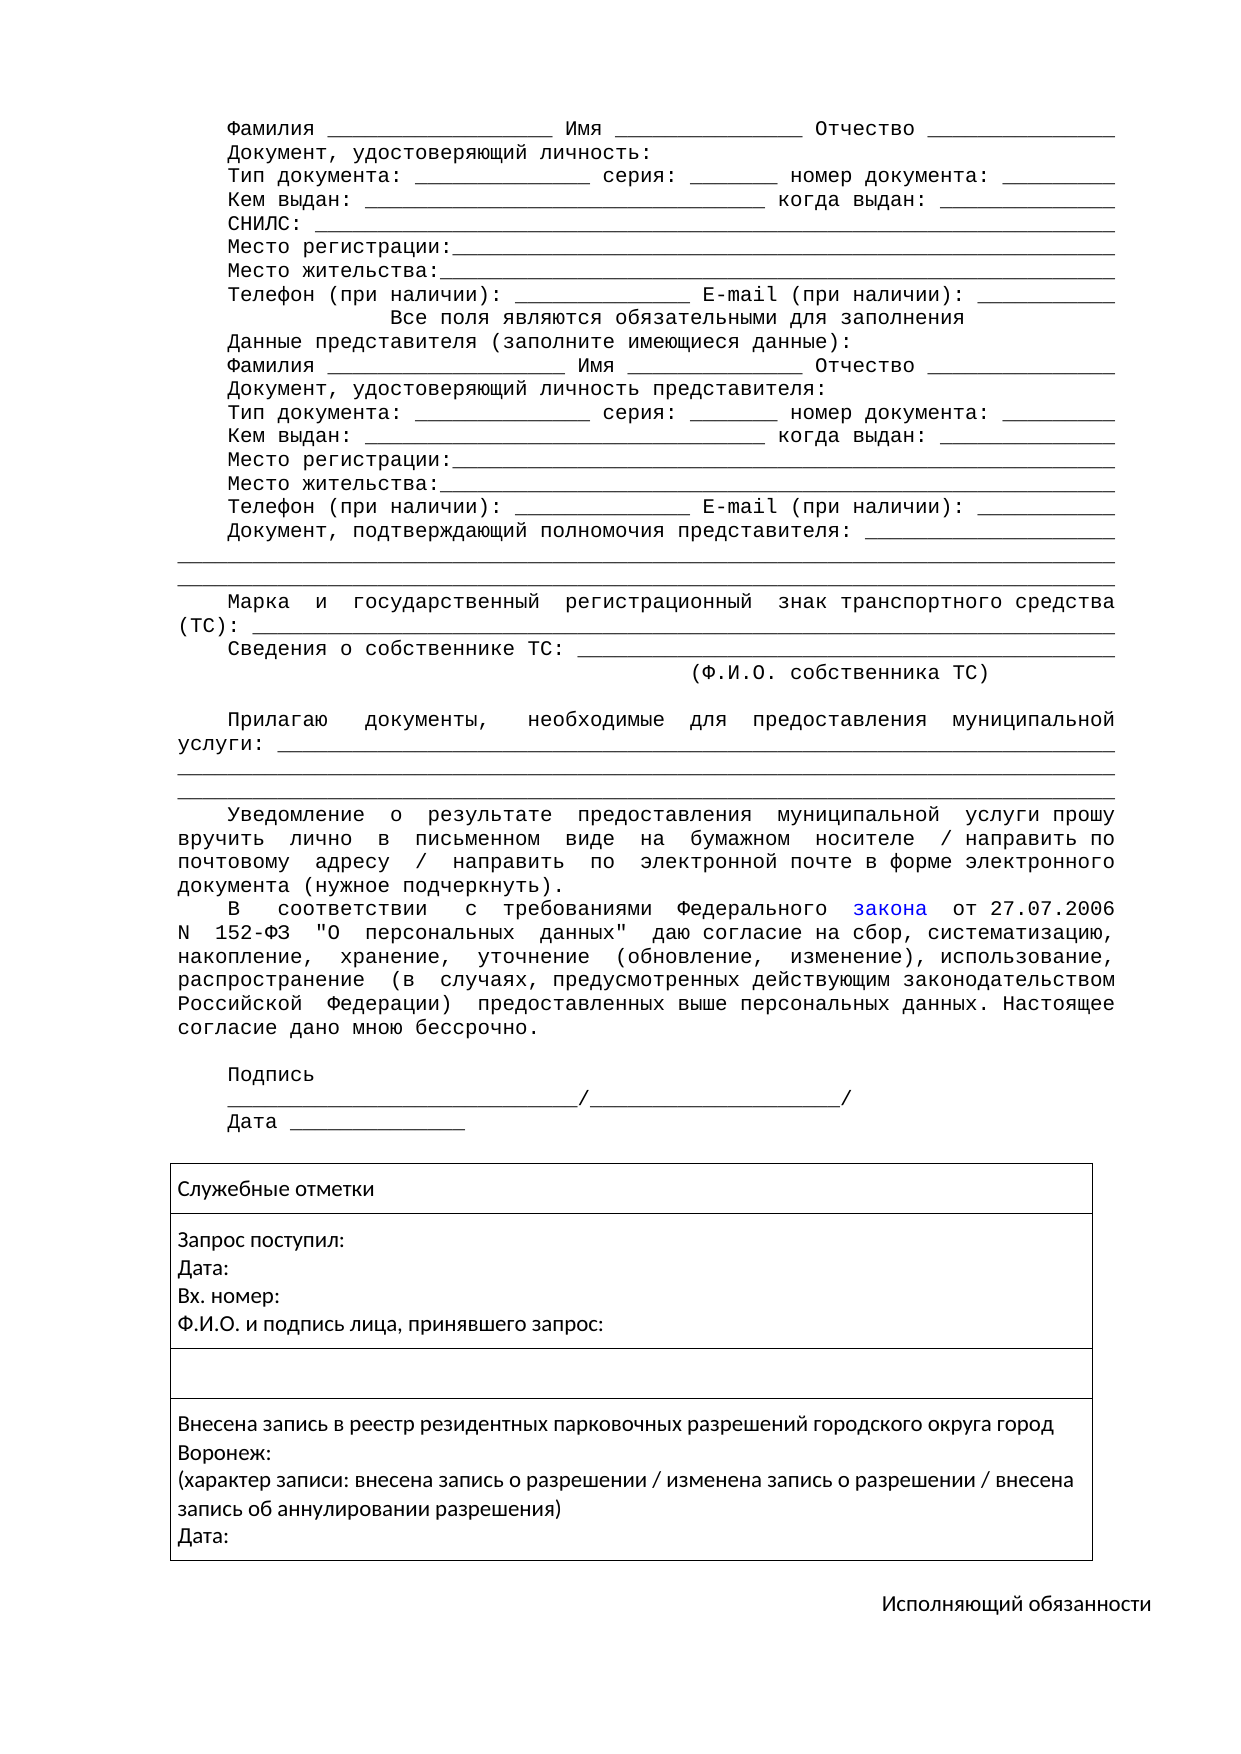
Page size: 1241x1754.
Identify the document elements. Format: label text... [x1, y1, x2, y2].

table_header Служебные отметки [171, 1164, 1092, 1213]
text ___________________________________________________________________________ [177, 544, 1152, 567]
text Все поля являются обязательными для заполнения [177, 307, 1152, 331]
text распространение (в случаях, предусмотренных действующим законодательством [177, 969, 1152, 993]
text Фамилия __________________ Имя _______________ Отчество _______________ [177, 118, 1152, 142]
text Марка и государственный регистрационный знак транспортного средства [177, 591, 1152, 615]
text (ТС): _____________________________________________________________________ [177, 615, 1152, 638]
text ___________________________________________________________________________ [177, 780, 1152, 804]
text Место регистрации:_____________________________________________________ [177, 449, 1152, 473]
text Кем выдан: ________________________________ когда выдан: ______________ [177, 189, 1152, 213]
text N 152-ФЗ "О персональных данных" даю согласие на сбор, систематизацию, [177, 922, 1152, 946]
text Подпись [177, 1064, 1152, 1088]
text Документ, удостоверяющий личность представителя: [177, 378, 1152, 402]
table_cell Внесена запись в реестр резидентных парковочных разрешений городского округа город Воронеж: (характер записи: внесена запись о разрешении / изменена запись о разрешении / внесена запись об аннулировании разрешения) Дата: [171, 1399, 1092, 1560]
text Уведомление о результате предоставления муниципальной услуги прошу [177, 804, 1152, 827]
text вручить лично в письменном виде на бумажном носителе / направить по [177, 827, 1152, 851]
text Прилагаю документы, необходимые для предоставления муниципальной [177, 709, 1152, 733]
table_cell Запрос поступил: Дата: Вх. номер: Ф.И.О. и подпись лица, принявшего запрос: [171, 1214, 1092, 1348]
text услуги: ___________________________________________________________________ [177, 733, 1152, 757]
text почтовому адресу / направить по электронной почте в форме электронного [177, 851, 1152, 875]
table_cell [171, 1349, 1092, 1398]
text Телефон (при наличии): ______________ E-mail (при наличии): ___________ [177, 284, 1152, 307]
text Телефон (при наличии): ______________ E-mail (при наличии): ___________ [177, 496, 1152, 520]
text Сведения о собственнике ТС: ___________________________________________ [177, 638, 1152, 662]
text СНИЛС: ________________________________________________________________ [177, 213, 1152, 236]
text Тип документа: ______________ серия: _______ номер документа: _________ [177, 402, 1152, 426]
text Данные представителя (заполните имеющиеся данные): [177, 331, 1152, 354]
text ___________________________________________________________________________ [177, 567, 1152, 591]
text Исполняющий обязанности [177, 1589, 1152, 1617]
text Место жительства:______________________________________________________ [177, 473, 1152, 496]
text Документ, удостоверяющий личность: [177, 142, 1152, 165]
text ___________________________________________________________________________ [177, 757, 1152, 780]
text (Ф.И.О. собственника ТС) [177, 662, 1152, 686]
text Дата ______________ [177, 1111, 1152, 1135]
text В соответствии с требованиями Федерального закона от 27.07.2006 [177, 898, 1152, 922]
text ____________________________/____________________/ [177, 1088, 1152, 1111]
text согласие дано мною бессрочно. [177, 1017, 1152, 1040]
text накопление, хранение, уточнение (обновление, изменение), использование, [177, 946, 1152, 969]
text Российской Федерации) предоставленных выше персональных данных. Настоящее [177, 993, 1152, 1017]
text Фамилия ___________________ Имя ______________ Отчество _______________ [177, 354, 1152, 378]
text Кем выдан: ________________________________ когда выдан: ______________ [177, 426, 1152, 449]
text Место жительства:______________________________________________________ [177, 260, 1152, 284]
text документа (нужное подчеркнуть). [177, 875, 1152, 898]
text Тип документа: ______________ серия: _______ номер документа: _________ [177, 165, 1152, 189]
text Документ, подтверждающий полномочия представителя: ____________________ [177, 520, 1152, 544]
text Место регистрации:_____________________________________________________ [177, 236, 1152, 260]
